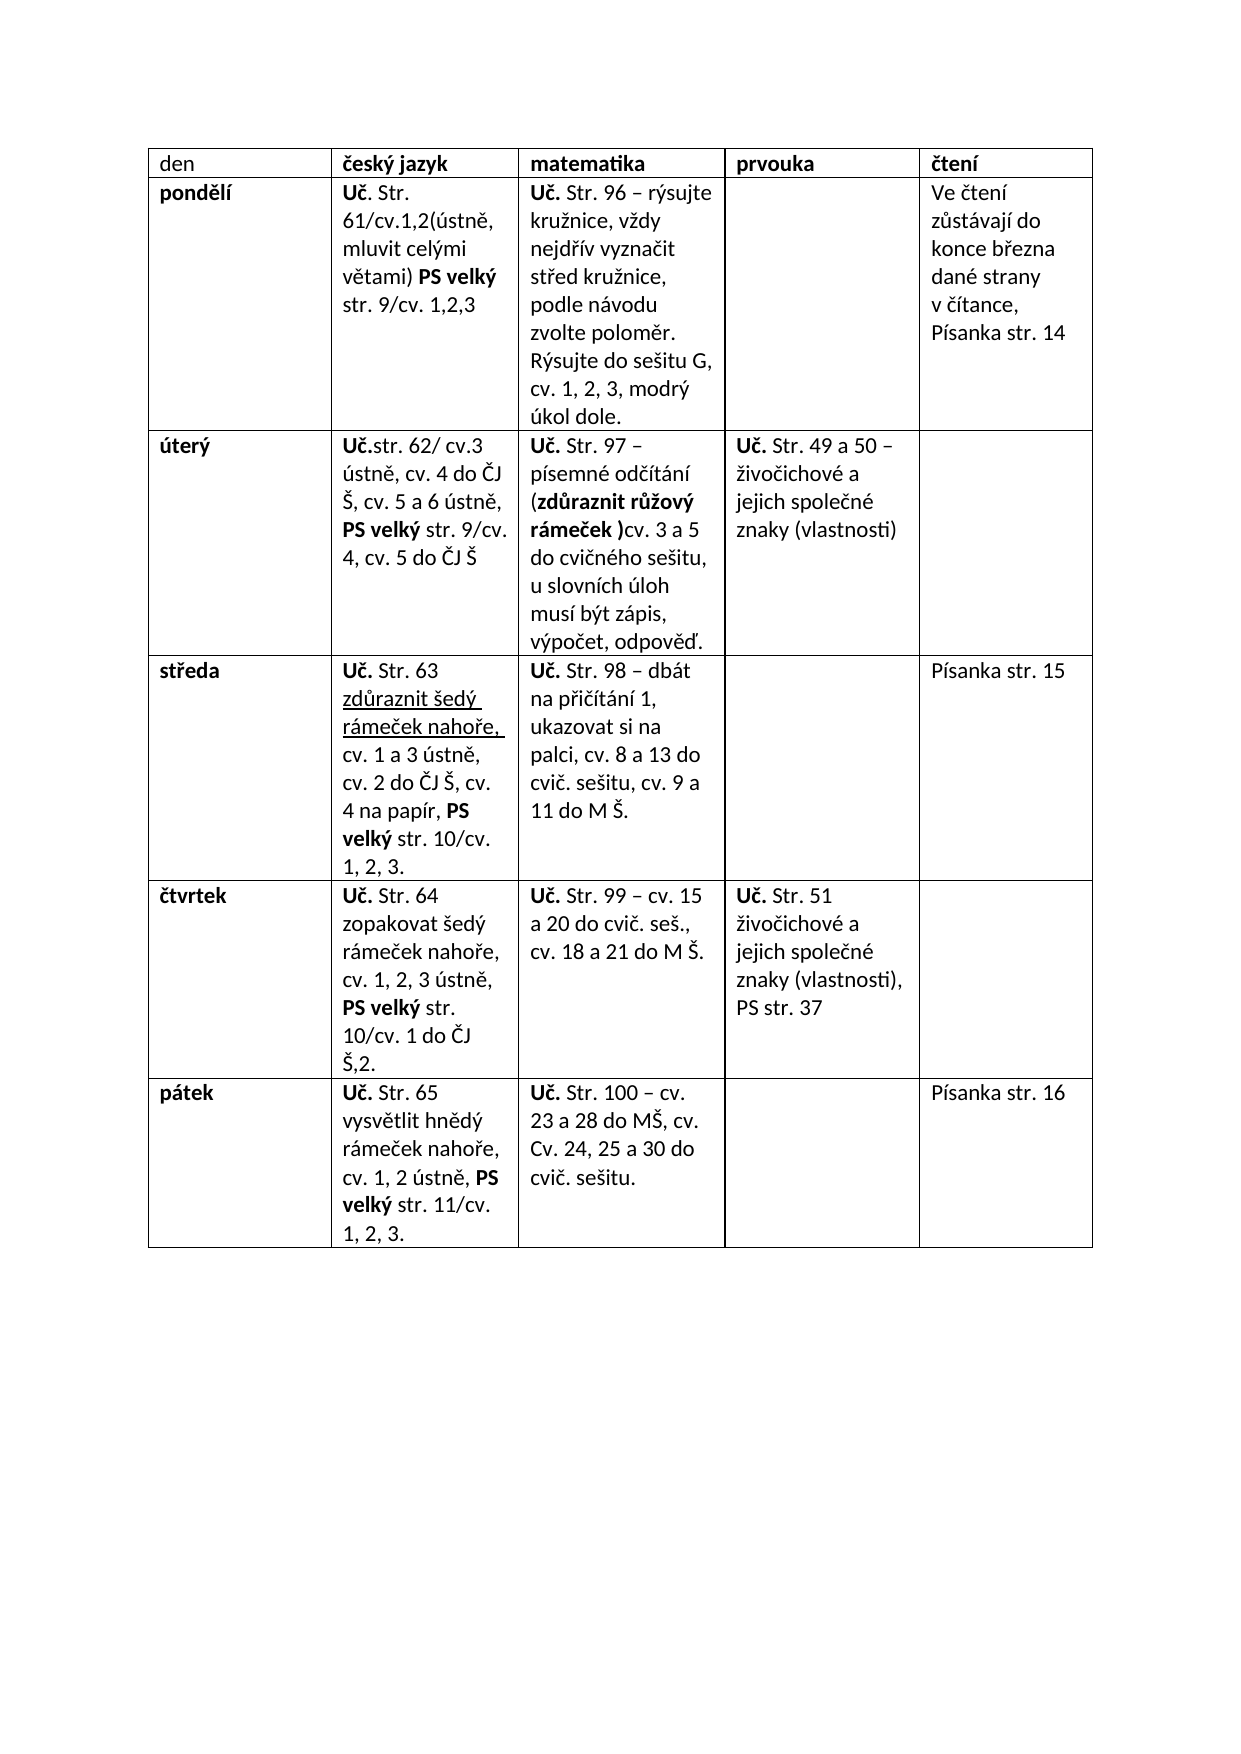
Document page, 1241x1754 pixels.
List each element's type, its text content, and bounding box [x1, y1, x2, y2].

table_header matematika [519, 149, 724, 177]
table_header den [149, 149, 331, 177]
table_cell pátek [149, 1079, 331, 1247]
table_cell [920, 881, 1092, 1077]
table_cell [726, 178, 919, 430]
table_cell Uč. Str. 61/cv.1,2(ústně, mluvit celými větami) PS velký str. 9/cv. 1,2,3 [332, 178, 518, 430]
table_cell Uč. Str. 97 – písemné odčítání (zdůraznit růžový rámeček )cv. 3 a 5 do cvičného sešitu, u slovních úloh musí být zápis, výpočet, odpověď. [519, 431, 724, 655]
table_cell Uč. Str. 51 živočichové a jejich společné znaky (vlastnosti), PS str. 37 [726, 881, 919, 1077]
table_cell [726, 1079, 919, 1247]
table_cell Uč. Str. 49 a 50 – živočichové a jejich společné znaky (vlastnosti) [726, 431, 919, 655]
table_cell Písanka str. 15 [920, 656, 1092, 880]
table_cell Písanka str. 16 [920, 1079, 1092, 1247]
table_cell Uč. Str. 63 zdůraznit šedý rámeček nahoře, cv. 1 a 3 ústně, cv. 2 do ČJ Š, cv. 4 na papír, PS velký str. 10/cv. 1, 2, 3. [332, 656, 518, 880]
table_cell Uč.str. 62/ cv.3 ústně, cv. 4 do ČJ Š, cv. 5 a 6 ústně, PS velký str. 9/cv. 4, cv. 5 do ČJ Š [332, 431, 518, 655]
table_cell [920, 431, 1092, 655]
table_cell Uč. Str. 99 – cv. 15 a 20 do cvič. seš., cv. 18 a 21 do M Š. [519, 881, 724, 1077]
table_header český jazyk [332, 149, 518, 177]
table_cell Uč. Str. 96 – rýsujte kružnice, vždy nejdřív vyznačit střed kružnice, podle návodu zvolte poloměr. Rýsujte do sešitu G, cv. 1, 2, 3, modrý úkol dole. [519, 178, 724, 430]
table_cell čtvrtek [149, 881, 331, 1077]
table_cell Ve čtení zůstávají do konce března dané strany v čítance, Písanka str. 14 [920, 178, 1092, 430]
table_cell úterý [149, 431, 331, 655]
table_cell středa [149, 656, 331, 880]
table_cell Uč. Str. 98 – dbát na přičítání 1, ukazovat si na palci, cv. 8 a 13 do cvič. sešitu, cv. 9 a 11 do M Š. [519, 656, 724, 880]
table_cell Uč. Str. 64 zopakovat šedý rámeček nahoře, cv. 1, 2, 3 ústně, PS velký str. 10/cv. 1 do ČJ Š,2. [332, 881, 518, 1077]
table_header prvouka [726, 149, 919, 177]
table_cell pondělí [149, 178, 331, 430]
table_cell [726, 656, 919, 880]
table_cell Uč. Str. 65 vysvětlit hnědý rámeček nahoře, cv. 1, 2 ústně, PS velký str. 11/cv. 1, 2, 3. [332, 1079, 518, 1247]
table_cell Uč. Str. 100 – cv. 23 a 28 do MŠ, cv. Cv. 24, 25 a 30 do cvič. sešitu. [519, 1079, 724, 1247]
table_header čtení [920, 149, 1092, 177]
